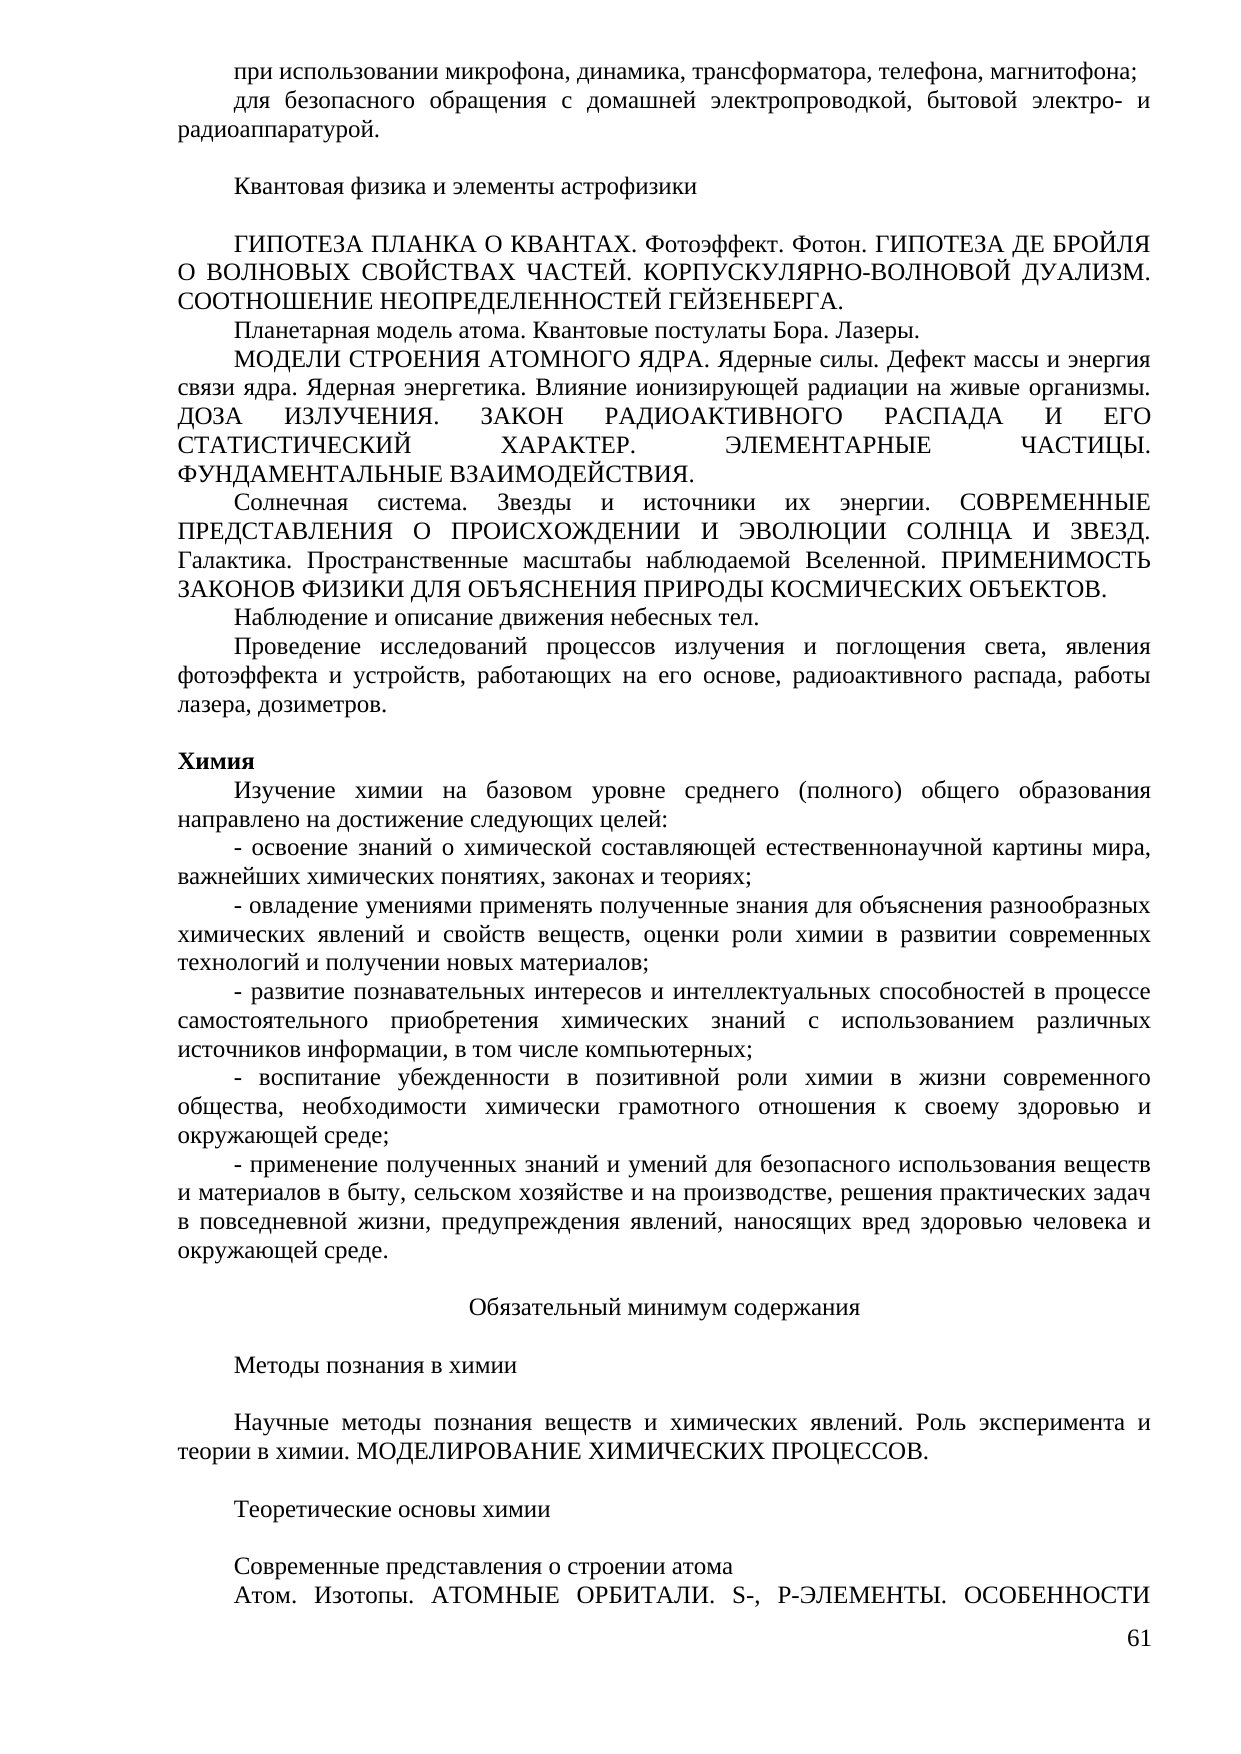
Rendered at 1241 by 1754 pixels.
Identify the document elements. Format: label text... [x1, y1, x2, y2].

text Изучение химии на базовом уровне среднего (полного) общего образования направлено на достижение следующих целей: [177, 775, 1152, 832]
text МОДЕЛИ СТРОЕНИЯ АТОМНОГО ЯДРА. Ядерные силы. Дефект массы и энергия связи ядра. Ядерная энергетика. Влияние ионизирующей радиации на живые организмы. ДОЗА ИЗЛУЧЕНИЯ. ЗАКОН РАДИОАКТИВНОГО РАСПАДА И ЕГО СТАТИСТИЧЕСКИЙ ХАРАКТЕР. ЭЛЕМЕНТАРНЫЕ ЧАСТИЦЫ. ФУНДАМЕНТАЛЬНЫЕ ВЗАИМОДЕЙСТВИЯ. [177, 344, 1152, 487]
text Научные методы познания веществ и химических явлений. Роль эксперимента и теории в химии. МОДЕЛИРОВАНИЕ ХИМИЧЕСКИХ ПРОЦЕССОВ. [177, 1407, 1152, 1465]
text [177, 1580, 1152, 1609]
text - воспитание убежденности в позитивной роли химии в жизни современного общества, необходимости химически грамотного отношения к своему здоровью и окружающей среде; [177, 1062, 1152, 1149]
text Проведение исследований процессов излучения и поглощения света, явления фотоэффекта и устройств, работающих на его основе, радиоактивного распада, работы лазера, дозиметров. [177, 631, 1152, 717]
text Обязательный минимум содержания [177, 1292, 1152, 1321]
text ГИПОТЕЗА ПЛАНКА О КВАНТАХ. Фотоэффект. Фотон. ГИПОТЕЗА ДЕ БРОЙЛЯ О ВОЛНОВЫХ СВОЙСТВАХ ЧАСТЕЙ. КОРПУСКУЛЯРНО-ВОЛНОВОЙ ДУАЛИЗМ. СООТНОШЕНИЕ НЕОПРЕДЕЛЕННОСТЕЙ ГЕЙЗЕНБЕРГА. [177, 229, 1152, 315]
text Наблюдение и описание движения небесных тел. [177, 602, 1152, 631]
text Теоретические основы химии [177, 1494, 1152, 1522]
text при использовании микрофона, динамика, трансформатора, телефона, магнитофона; [177, 56, 1152, 85]
text - применение полученных знаний и умений для безопасного использования веществ и материалов в быту, сельском хозяйстве и на производстве, решения практических задач в повседневной жизни, предупреждения явлений, наносящих вред здоровью человека и окружающей среде. [177, 1149, 1152, 1264]
text - освоение знаний о химической составляющей естественнонаучной картины мира, важнейших химических понятиях, законах и теориях; [177, 832, 1152, 890]
text Методы познания в химии [177, 1350, 1152, 1379]
text - овладение умениями применять полученные знания для объяснения разнообразных химических явлений и свойств веществ, оценки роли химии в развитии современных технологий и получении новых материалов; [177, 890, 1152, 976]
text Планетарная модель атома. Квантовые постулаты Бора. Лазеры. [177, 315, 1152, 344]
text Солнечная система. Звезды и источники их энергии. СОВРЕМЕННЫЕ ПРЕДСТАВЛЕНИЯ О ПРОИСХОЖДЕНИИ И ЭВОЛЮЦИИ СОЛНЦА И ЗВЕЗД. Галактика. Пространственные масштабы наблюдаемой Вселенной. ПРИМЕНИМОСТЬ ЗАКОНОВ ФИЗИКИ ДЛЯ ОБЪЯСНЕНИЯ ПРИРОДЫ КОСМИЧЕСКИХ ОБЪЕКТОВ. [177, 487, 1152, 602]
text Современные представления о строении атома [177, 1551, 1152, 1580]
text - развитие познавательных интересов и интеллектуальных способностей в процессе самостоятельного приобретения химических знаний с использованием различных источников информации, в том числе компьютерных; [177, 976, 1152, 1062]
text для безопасного обращения с домашней электропроводкой, бытовой электро- и радиоаппаратурой. [177, 85, 1152, 142]
text Квантовая физика и элементы астрофизики [177, 171, 1152, 200]
text Химия [177, 746, 1152, 775]
